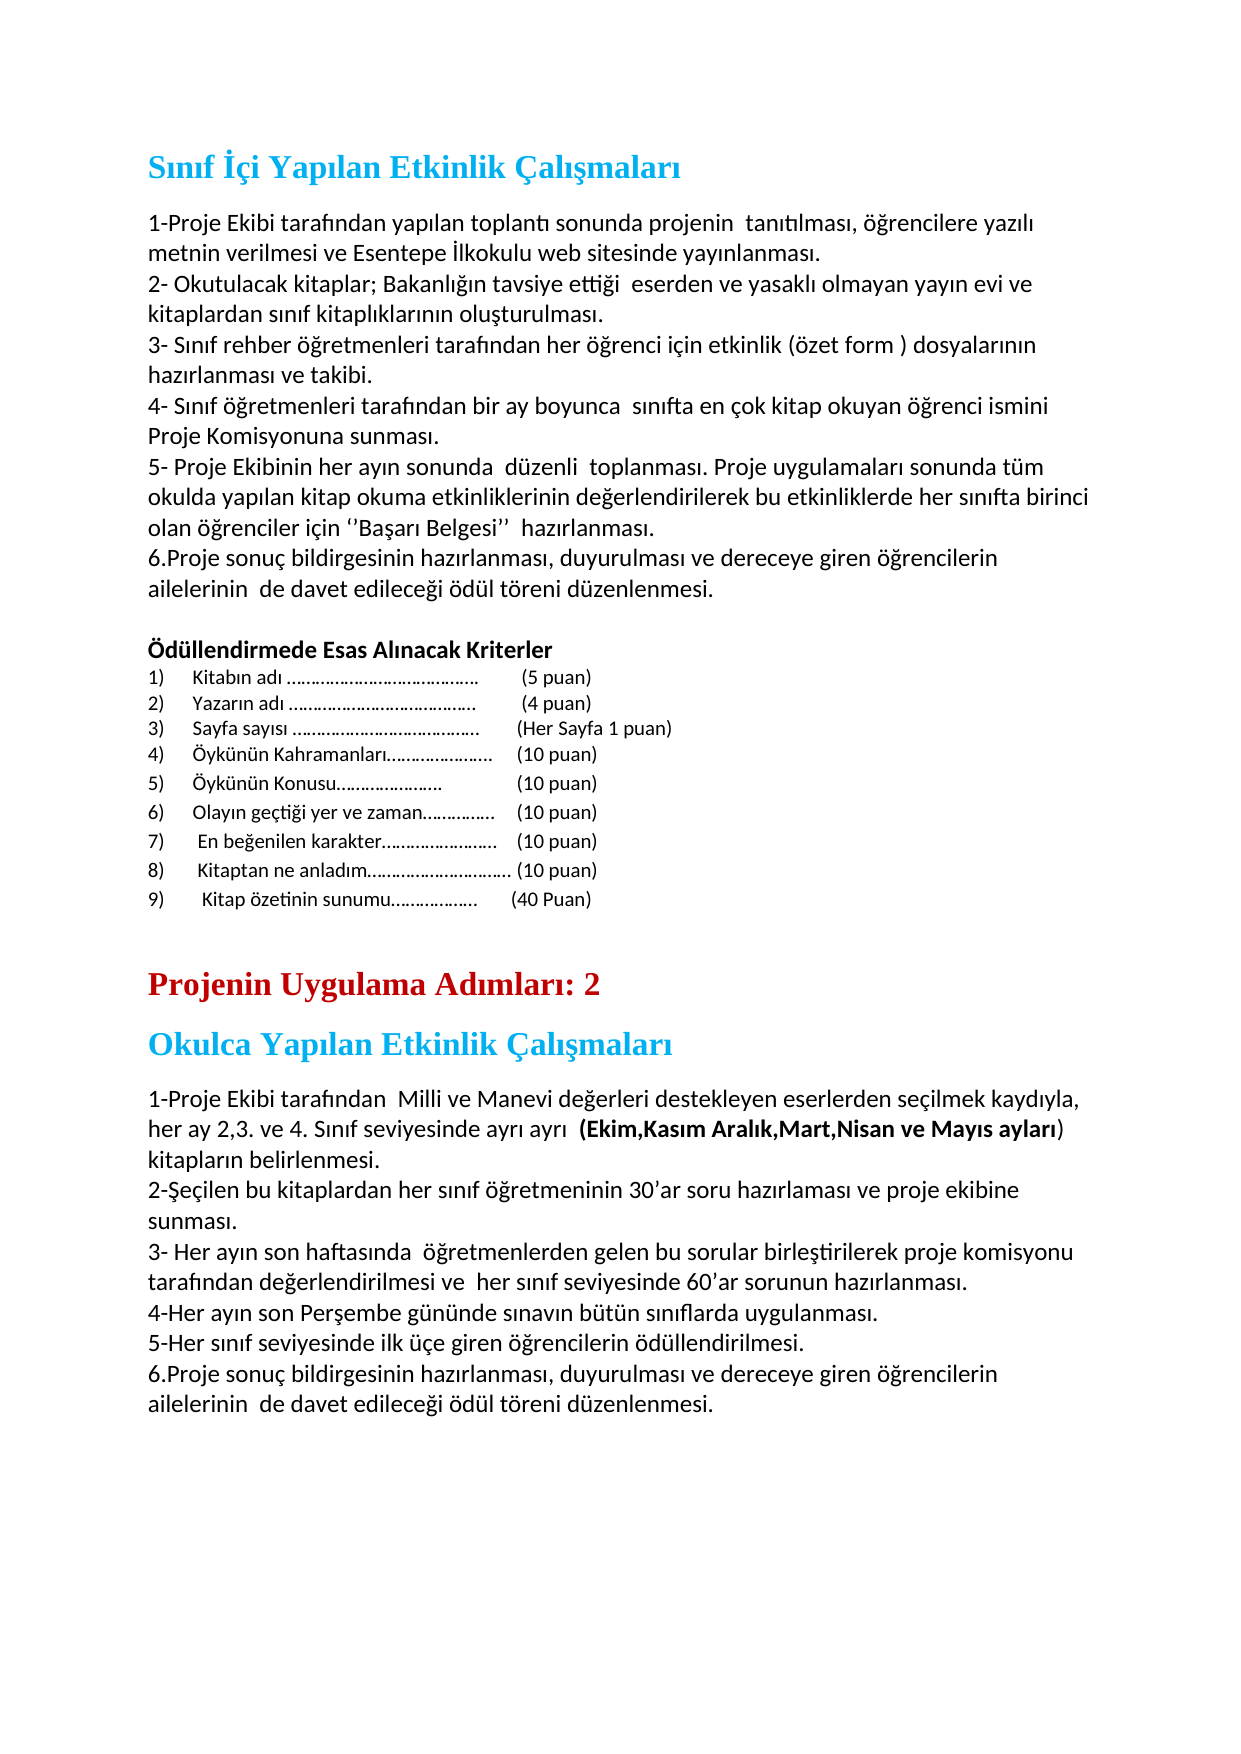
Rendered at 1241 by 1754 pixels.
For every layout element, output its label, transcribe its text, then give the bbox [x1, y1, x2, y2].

text 2) Yazarın adı ………………………………… (4 puan) [148, 690, 1093, 715]
text 9) Kitap özetinin sunumu……………… (40 Puan) [148, 887, 1093, 912]
text 7) En beğenilen karakter…………………… (10 puan) [148, 828, 1093, 854]
text 6.Proje sonuç bildirgesinin hazırlanması, duyurulması ve dereceye giren öğrencilerin ailelerinin de davet edileceği ödül töreni düzenlenmesi. [148, 1358, 1093, 1419]
text 1-Proje Ekibi tarafından Milli ve Manevi değerleri destekleyen eserlerden seçilmek kaydıyla, her ay 2,3. ve 4. Sınıf seviyesinde ayrı ayrı (Ekim,Kasım Aralık,Mart,Nisan ve Mayıs ayları) kitapların belirlenmesi. [148, 1083, 1093, 1174]
text 3) Sayfa sayısı ………………………………… (Her Sayfa 1 puan) [148, 715, 1093, 741]
text 1-Proje Ekibi tarafından yapılan toplantı sonunda projenin tanıtılması, öğrencilere yazılı metnin verilmesi ve Esentepe İlkokulu web sitesinde yayınlanması. [148, 207, 1093, 268]
text Ödüllendirmede Esas Alınacak Kriterler [148, 634, 1093, 664]
text 4- Sınıf öğretmenleri tarafından bir ay boyunca sınıfta en çok kitap okuyan öğrenci ismini Proje Komisyonuna sunması. [148, 390, 1093, 451]
text 1) Kitabın adı …………………………………. (5 puan) [148, 664, 1093, 690]
text 4-Her ayın son Perşembe gününde sınavın bütün sınıflarda uygulanması. [148, 1297, 1093, 1327]
text 6) Olayın geçtiği yer ve zaman…………… (10 puan) [148, 799, 1093, 824]
text 3- Sınıf rehber öğretmenleri tarafından her öğrenci için etkinlik (özet form ) dosyalarının hazırlanması ve takibi. [148, 329, 1093, 390]
text 5-Her sınıf seviyesinde ilk üçe giren öğrencilerin ödüllendirilmesi. [148, 1327, 1093, 1358]
text 2- Okutulacak kitaplar; Bakanlığın tavsiye ettiği eserden ve yasaklı olmayan yayın evi ve kitaplardan sınıf kitaplıklarının oluşturulması. [148, 268, 1093, 329]
text 5- Proje Ekibinin her ayın sonunda düzenli toplanması. Proje uygulamaları sonunda tüm okulda yapılan kitap okuma etkinliklerinin değerlendirilerek bu etkinliklerde her sınıfta birinci olan öğrenciler için ‘’Başarı Belgesi’’ hazırlanması. [148, 451, 1093, 542]
text 5) Öykünün Konusu…………………. (10 puan) [148, 770, 1093, 795]
text Okulca Yapılan Etkinlik Çalışmaları [148, 1024, 1093, 1062]
text 6.Proje sonuç bildirgesinin hazırlanması, duyurulması ve dereceye giren öğrencilerin ailelerinin de davet edileceği ödül töreni düzenlenmesi. [148, 542, 1093, 603]
text 8) Kitaptan ne anladım………………………… (10 puan) [148, 857, 1093, 883]
text Projenin Uygulama Adımları: 2 [148, 965, 1093, 1003]
text 2-Şeçilen bu kitaplardan her sınıf öğretmeninin 30’ar soru hazırlaması ve proje ekibine sunması. [148, 1174, 1093, 1236]
text Sınıf İçi Yapılan Etkinlik Çalışmaları [148, 148, 1093, 186]
text 4) Öykünün Kahramanları…………………. (10 puan) [148, 741, 1093, 766]
text 3- Her ayın son haftasında öğretmenlerden gelen bu sorular birleştirilerek proje komisyonu tarafından değerlendirilmesi ve her sınıf seviyesinde 60’ar sorunun hazırlanması. [148, 1236, 1093, 1297]
